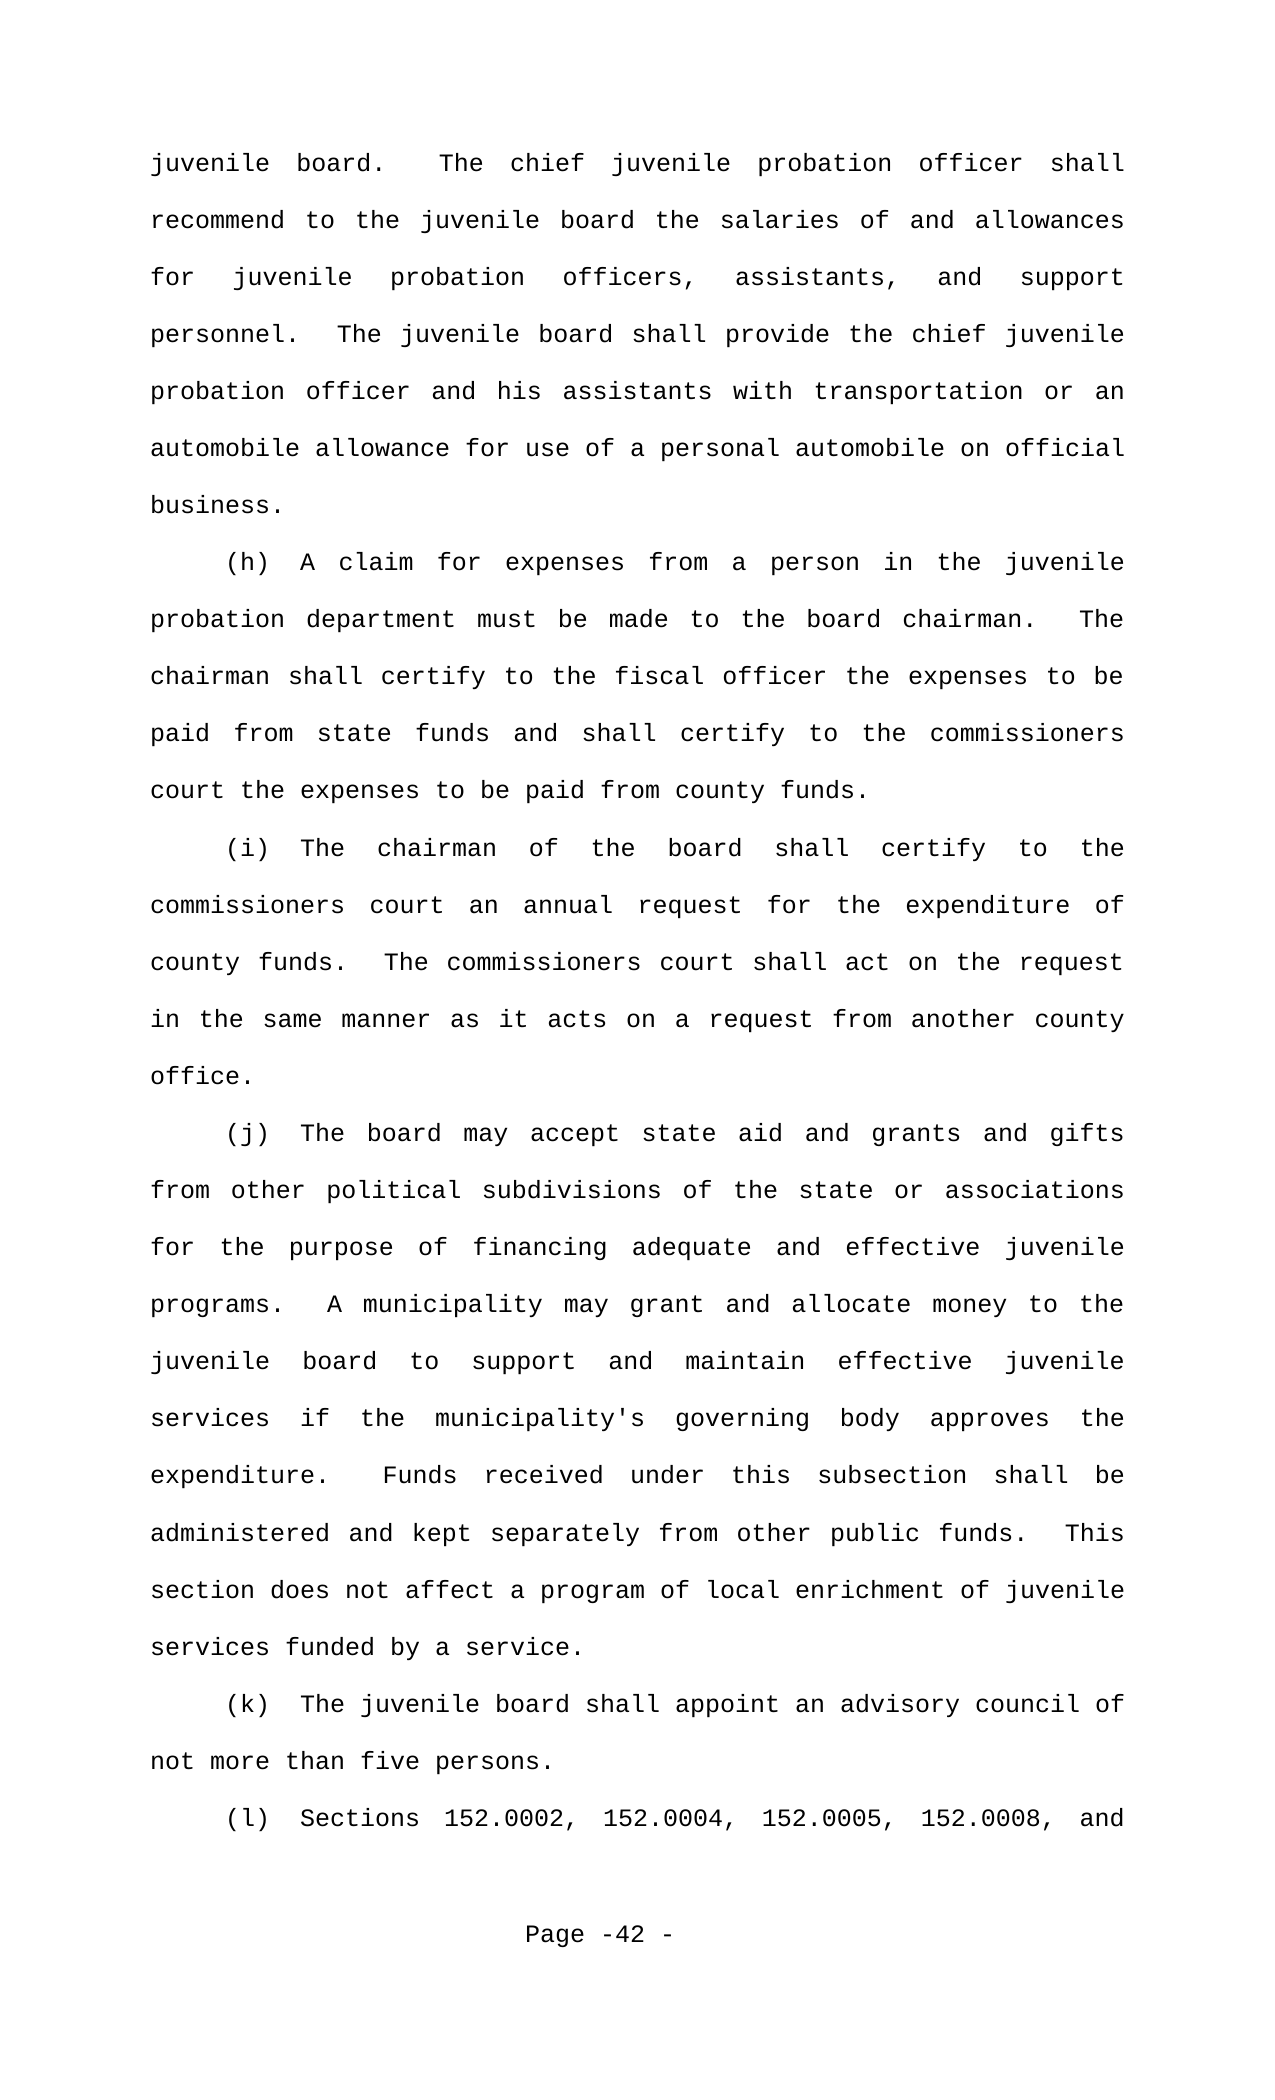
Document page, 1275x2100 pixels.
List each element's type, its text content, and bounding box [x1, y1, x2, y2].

text (h) A claim for expenses from a person in the juvenile probation department must be made to the board chairman. The chairman shall certify to the fiscal officer the expenses to be paid from state funds and shall certify to the commissioners court the expenses to be paid from county funds. [150, 549, 1125, 806]
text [150, 150, 1125, 521]
text (i) The chairman of the board shall certify to the commissioners court an annual request for the expenditure of county funds. The commissioners court shall act on the request in the same manner as it acts on a request from another county office. [150, 835, 1125, 1092]
text (j) The board may accept state aid and grants and gifts from other political subdivisions of the state or associations for the purpose of financing adequate and effective juvenile programs. A municipality may grant and allocate money to the juvenile board to support and maintain effective juvenile services if the municipality's governing body approves the expenditure. Funds received under this subsection shall be administered and kept separately from other public funds. This section does not affect a program of local enrichment of juvenile services funded by a service. [150, 1120, 1125, 1663]
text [150, 1805, 1125, 1834]
text (k) The juvenile board shall appoint an advisory council of not more than five persons. [150, 1691, 1125, 1777]
